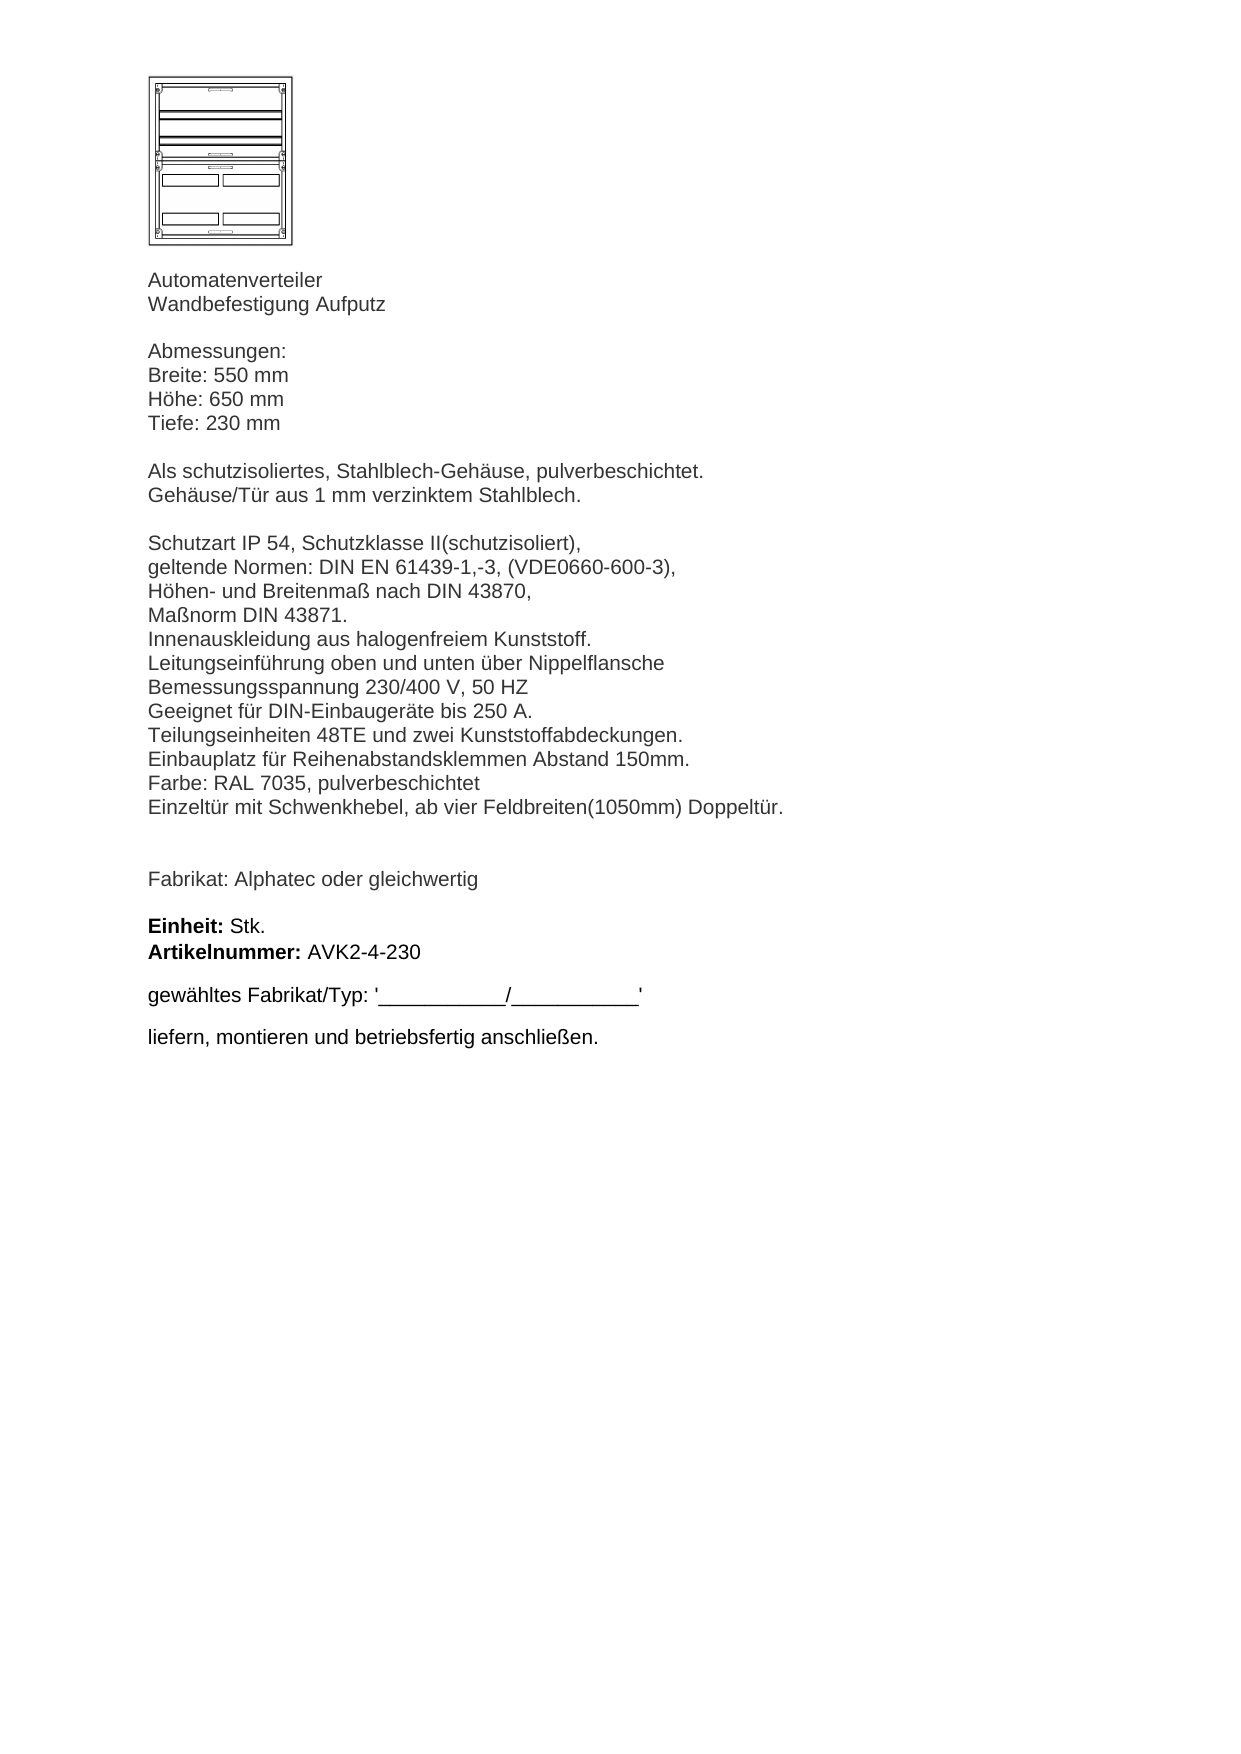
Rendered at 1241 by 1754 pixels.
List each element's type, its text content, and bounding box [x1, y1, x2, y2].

text gewähltes Fabrikat/Typ: '___________/___________' [148, 983, 1093, 1007]
text Breite: 550 mm [148, 363, 1093, 387]
text geltende Normen: DIN EN 61439-1,-3, (VDE0660-600-3), [148, 555, 1093, 579]
text liefern, montieren und betriebsfertig anschließen. [148, 1025, 1093, 1049]
text Einheit: Stk. Artikelnummer: AVK2-4-230 [148, 914, 1093, 964]
text Geeignet für DIN-Einbaugeräte bis 250 A. [148, 699, 1093, 723]
text Teilungseinheiten 48TE und zwei Kunststoffabdeckungen. [148, 723, 1093, 747]
text Als schutzisoliertes, Stahlblech-Gehäuse, pulverbeschichtet. [148, 459, 1093, 483]
text Automatenverteiler Wandbefestigung Aufputz [148, 267, 1093, 315]
text Bemessungsspannung 230/400 V, 50 HZ [148, 675, 1093, 699]
picture [147, 75, 294, 247]
text Gehäuse/Tür aus 1 mm verzinktem Stahlblech. [148, 483, 1093, 507]
text Farbe: RAL 7035, pulverbeschichtet [148, 771, 1093, 794]
text Höhen- und Breitenmaß nach DIN 43870, [148, 579, 1093, 603]
text Maßnorm DIN 43871. [148, 603, 1093, 627]
text Tiefe: 230 mm [148, 411, 1093, 435]
text Fabrikat: Alphatec oder gleichwertig [148, 866, 1093, 890]
text Höhe: 650 mm [148, 387, 1093, 411]
text Innenauskleidung aus halogenfreiem Kunststoff. [148, 627, 1093, 651]
text Einbauplatz für Reihenabstandsklemmen Abstand 150mm. [148, 747, 1093, 771]
text Einzeltür mit Schwenkhebel, ab vier Feldbreiten(1050mm) Doppeltür. [148, 794, 1093, 818]
text Schutzart IP 54, Schutzklasse II(schutzisoliert), [148, 531, 1093, 555]
text Leitungseinführung oben und unten über Nippelflansche [148, 651, 1093, 675]
text Abmessungen: [148, 339, 1093, 363]
